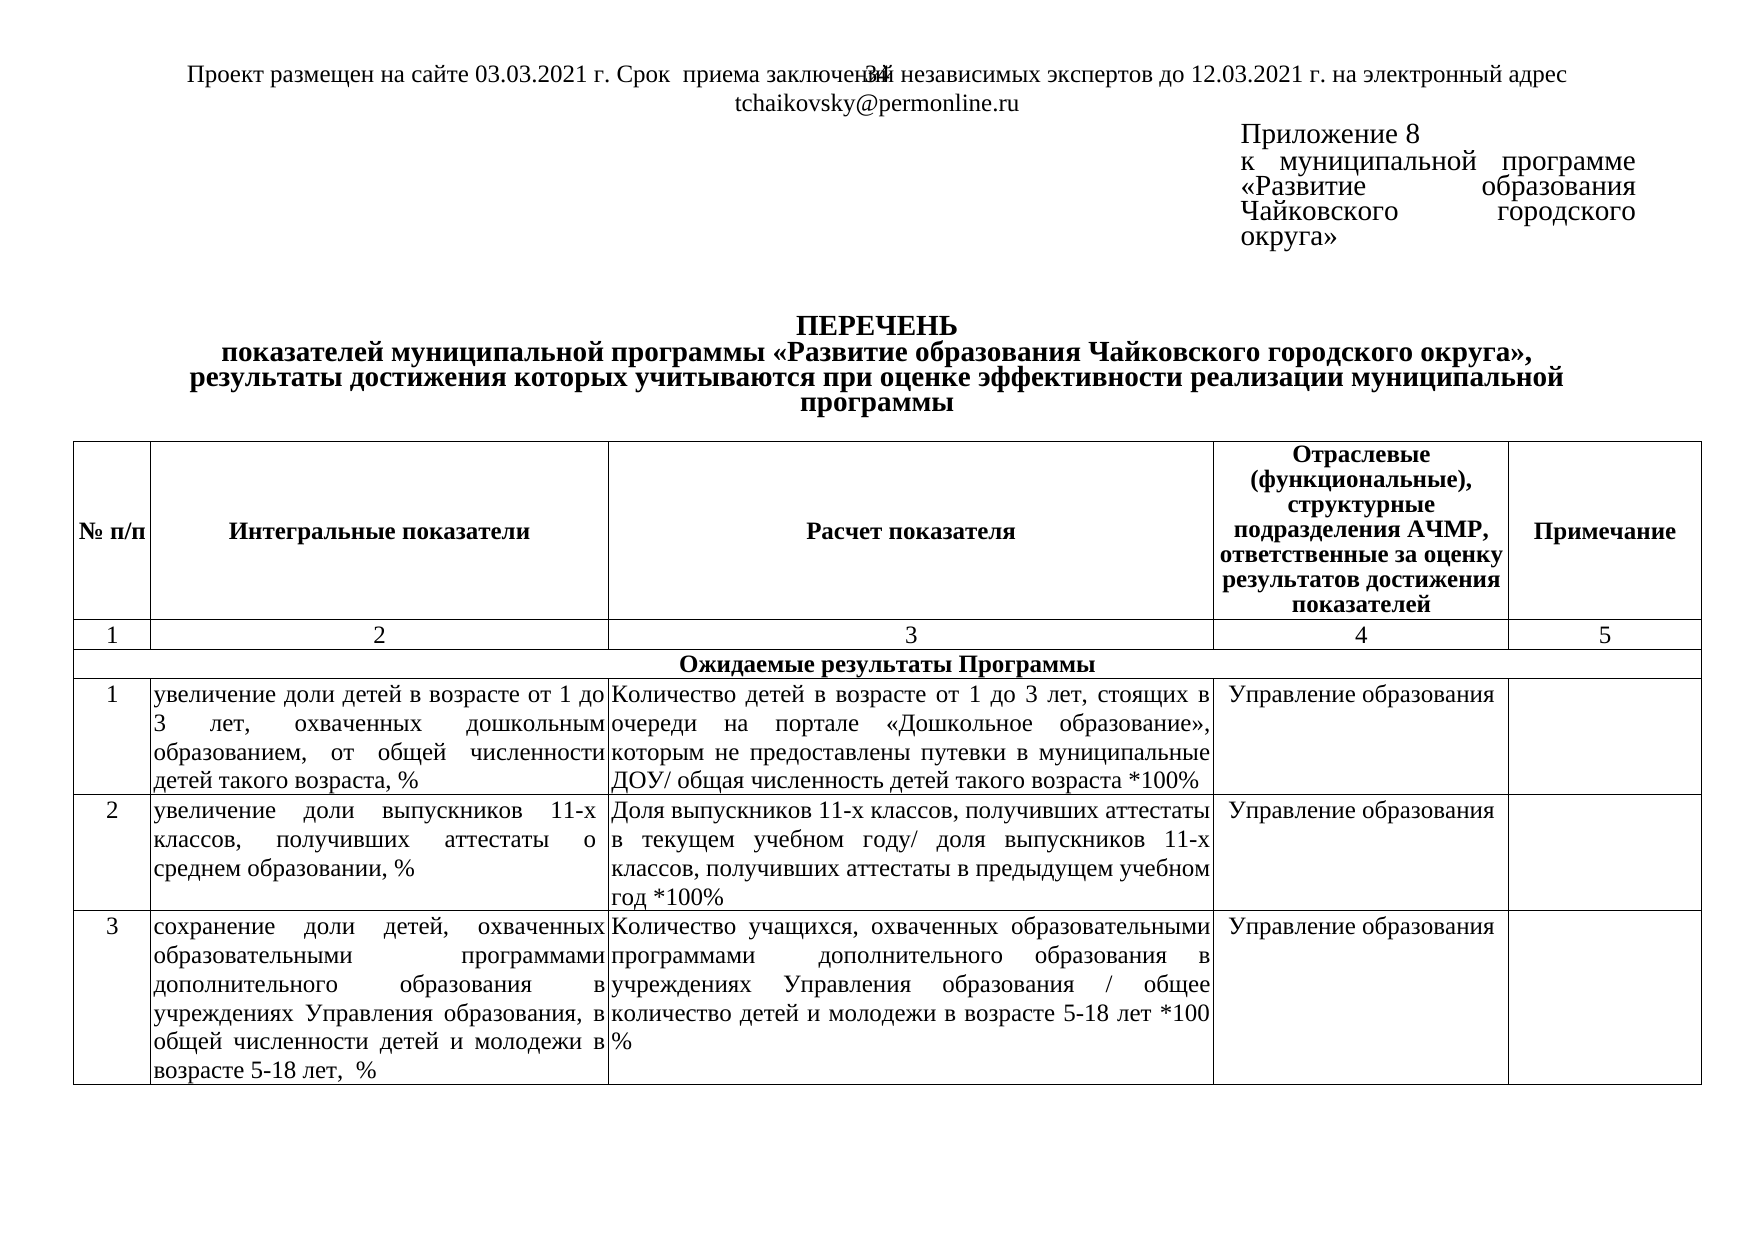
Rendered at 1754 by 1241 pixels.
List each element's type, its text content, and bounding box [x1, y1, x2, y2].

text показателей муниципальной программы «Развитие образования Чайковского городского округа», [118, 341, 1636, 366]
table_cell 4 [1214, 620, 1508, 648]
table_cell Управление образования [1214, 679, 1508, 794]
text к муниципальной программе «Развитие образования Чайковского городского округа» [1240, 150, 1636, 250]
table_cell 5 [1509, 620, 1701, 648]
table_cell увеличение доли выпускников 11-х классов, получивших аттестаты о среднем образовании, % [151, 795, 608, 910]
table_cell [1214, 911, 1508, 1084]
table_cell Ожидаемые результаты Программы [74, 650, 1701, 678]
table_header Интегральные показатели [151, 442, 608, 619]
table_cell [1509, 679, 1701, 794]
table_header № п/п [74, 442, 150, 619]
table_cell Доля выпускников 11-х классов, получивших аттестаты в текущем учебном году/ доля выпускников 11-х классов, получивших аттестаты в предыдущем учебном год *100% [609, 795, 1213, 910]
table_cell 2 [74, 795, 150, 910]
table_header Примечание [1509, 442, 1701, 619]
table_cell Управление образования [1214, 795, 1508, 910]
text Приложение 8 [1240, 117, 1636, 150]
table_cell сохранение доли детей, охваченных образовательными программами дополнительного образования в учреждениях Управления образования, в общей численности детей и молодежи в возрасте 5-18 лет, % [151, 911, 608, 1084]
text ПЕРЕЧЕНЬ [118, 308, 1636, 341]
table_cell увеличение доли детей в возрасте от 1 до 3 лет, охваченных дошкольным образованием, от общей численности детей такого возраста, % [151, 679, 608, 794]
table_cell [1509, 911, 1701, 1084]
table_cell Количество детей в возрасте от 1 до 3 лет, стоящих в очереди на портале «Дошкольное образование», которым не предоставлены путевки в муниципальные ДОУ/ общая численность детей такого возраста *100% [609, 679, 1213, 794]
table_header Расчет показателя [609, 442, 1213, 619]
table_cell 1 [74, 620, 150, 648]
table_cell 2 [151, 620, 608, 648]
text результаты достижения которых учитываются при оценке эффективности реализации муниципальной программы [118, 366, 1636, 416]
table_cell 1 [74, 679, 150, 794]
table_cell 3 [74, 911, 150, 1084]
table_cell Количество учащихся, охваченных образовательными программами дополнительного образования в учреждениях Управления образования / общее количество детей и молодежи в возрасте 5-18 лет *100 % [609, 911, 1213, 1084]
table_cell 3 [609, 620, 1213, 648]
table_header Отраслевые (функциональные), структурные подразделения АЧМР, ответственные за оценку результатов достижения показателей [1214, 442, 1508, 619]
table_cell [1509, 795, 1701, 910]
